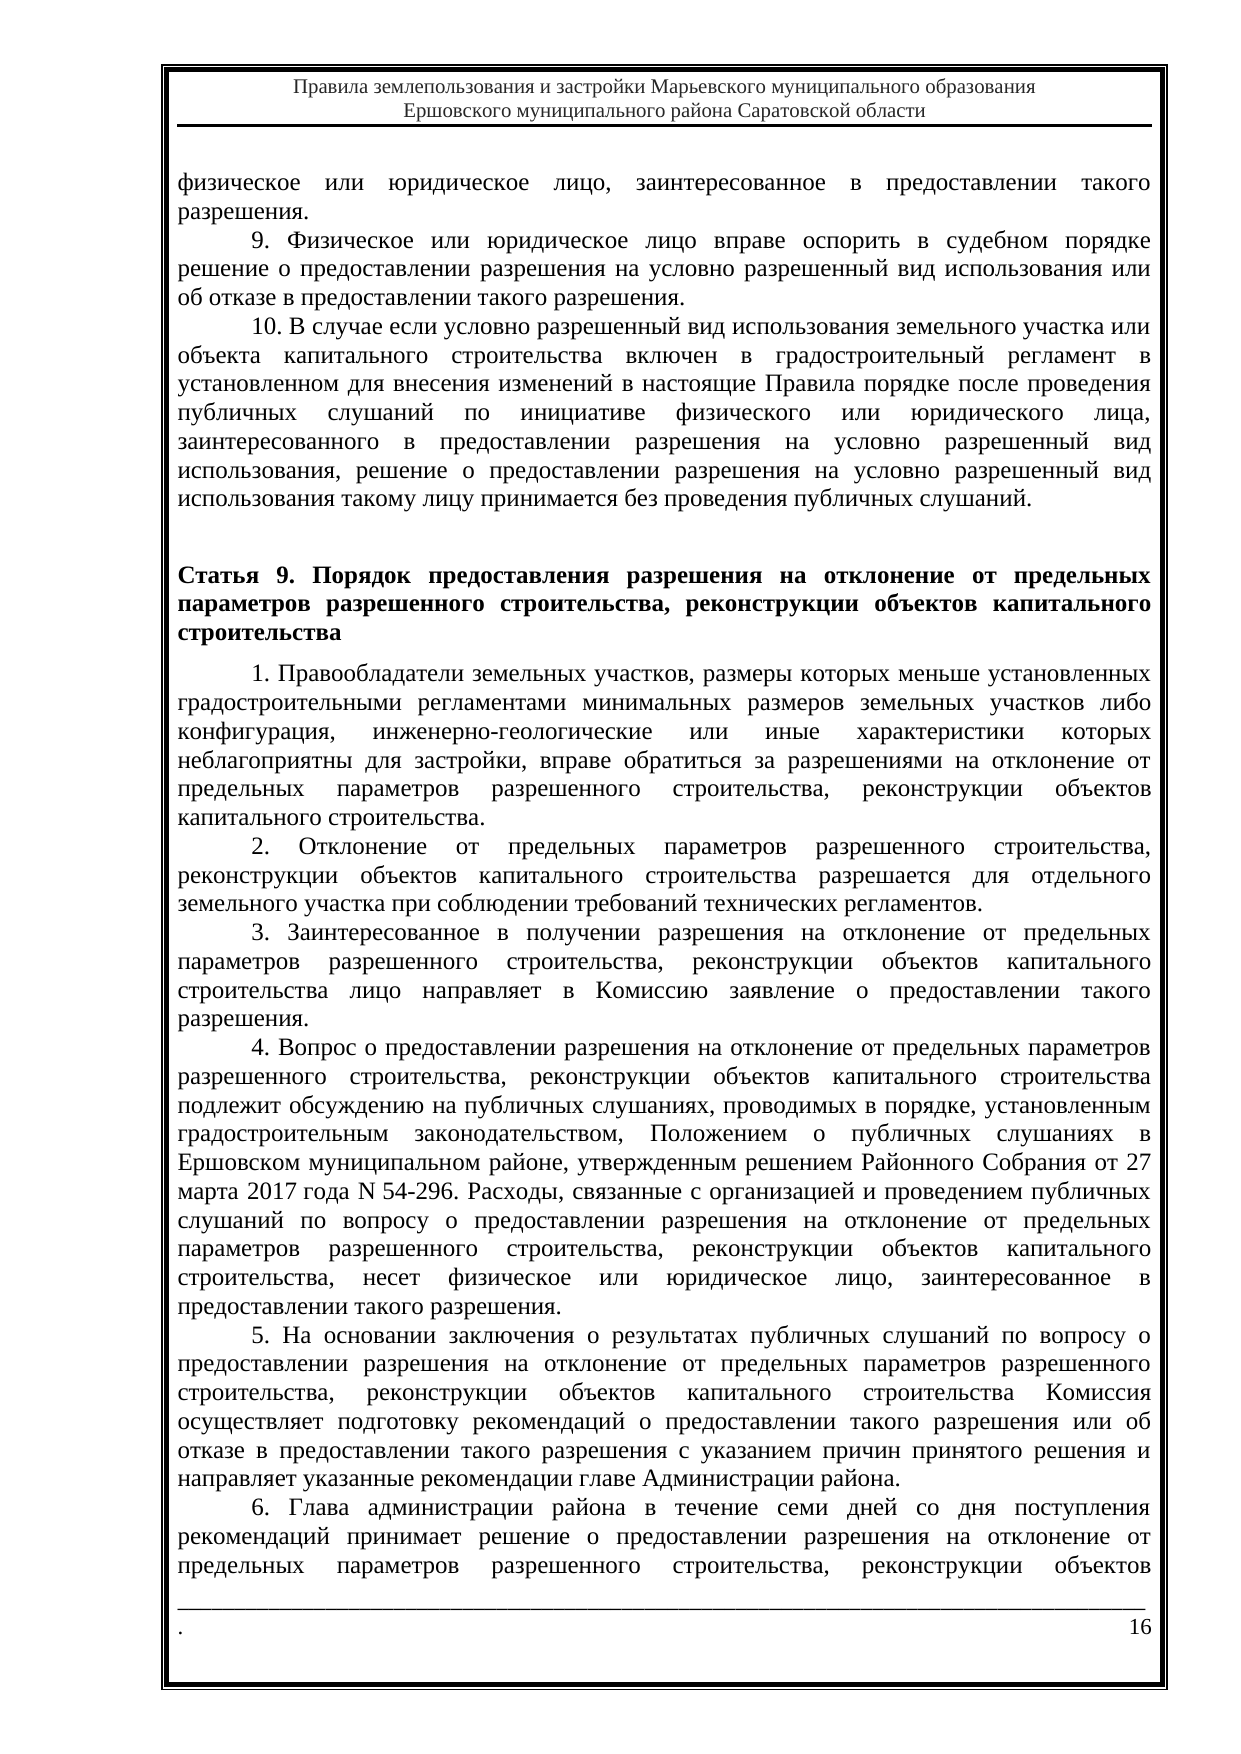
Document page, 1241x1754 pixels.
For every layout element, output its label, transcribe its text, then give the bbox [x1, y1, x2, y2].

text 2. Отклонение от предельных параметров разрешенного строительства, реконструкции объектов капитального строительства разрешается для отдельного земельного участка при соблюдении требований технических регламентов. [177, 831, 1152, 917]
text 3. Заинтересованное в получении разрешения на отклонение от предельных параметров разрешенного строительства, реконструкции объектов капитального строительства лицо направляет в Комиссию заявление о предоставлении такого разрешения. [177, 917, 1152, 1032]
text 9. Физическое или юридическое лицо вправе оспорить в судебном порядке решение о предоставлении разрешения на условно разрешенный вид использования или об отказе в предоставлении такого разрешения. [177, 225, 1152, 311]
subtitle Статья 9. Порядок предоставления разрешения на отклонение от предельных параметров разрешенного строительства, реконструкции объектов капитального строительства [177, 560, 1152, 646]
text 4. Вопрос о предоставлении разрешения на отклонение от предельных параметров разрешенного строительства, реконструкции объектов капитального строительства подлежит обсуждению на публичных слушаниях, проводимых в порядке, установленным градостроительным законодательством, Положением о публичных слушаниях в Ершовском муниципальном районе, утвержденным решением Районного Собрания от 27 марта 2017 года N 54-296. Расходы, связанные с организацией и проведением публичных слушаний по вопросу о предоставлении разрешения на отклонение от предельных параметров разрешенного строительства, реконструкции объектов капитального строительства, несет физическое или юридическое лицо, заинтересованное в предоставлении такого разрешения. [177, 1032, 1152, 1320]
text 10. В случае если условно разрешенный вид использования земельного участка или объекта капитального строительства включен в градостроительный регламент в установленном для внесения изменений в настоящие Правила порядке после проведения публичных слушаний по инициативе физического или юридического лица, заинтересованного в предоставлении разрешения на условно разрешенный вид использования, решение о предоставлении разрешения на условно разрешенный вид использования такому лицу принимается без проведения публичных слушаний. [177, 311, 1152, 512]
text 1. Правообладатели земельных участков, размеры которых меньше установленных градостроительными регламентами минимальных размеров земельных участков либо конфигурация, инженерно-геологические или иные характеристики которых неблагоприятны для застройки, вправе обратиться за разрешениями на отклонение от предельных параметров разрешенного строительства, реконструкции объектов капитального строительства. [177, 658, 1152, 831]
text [177, 1492, 1152, 1578]
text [177, 167, 1152, 225]
text 5. На основании заключения о результатах публичных слушаний по вопросу о предоставлении разрешения на отклонение от предельных параметров разрешенного строительства, реконструкции объектов капитального строительства Комиссия осуществляет подготовку рекомендаций о предоставлении такого разрешения или об отказе в предоставлении такого разрешения с указанием причин принятого решения и направляет указанные рекомендации главе Администрации района. [177, 1320, 1152, 1492]
